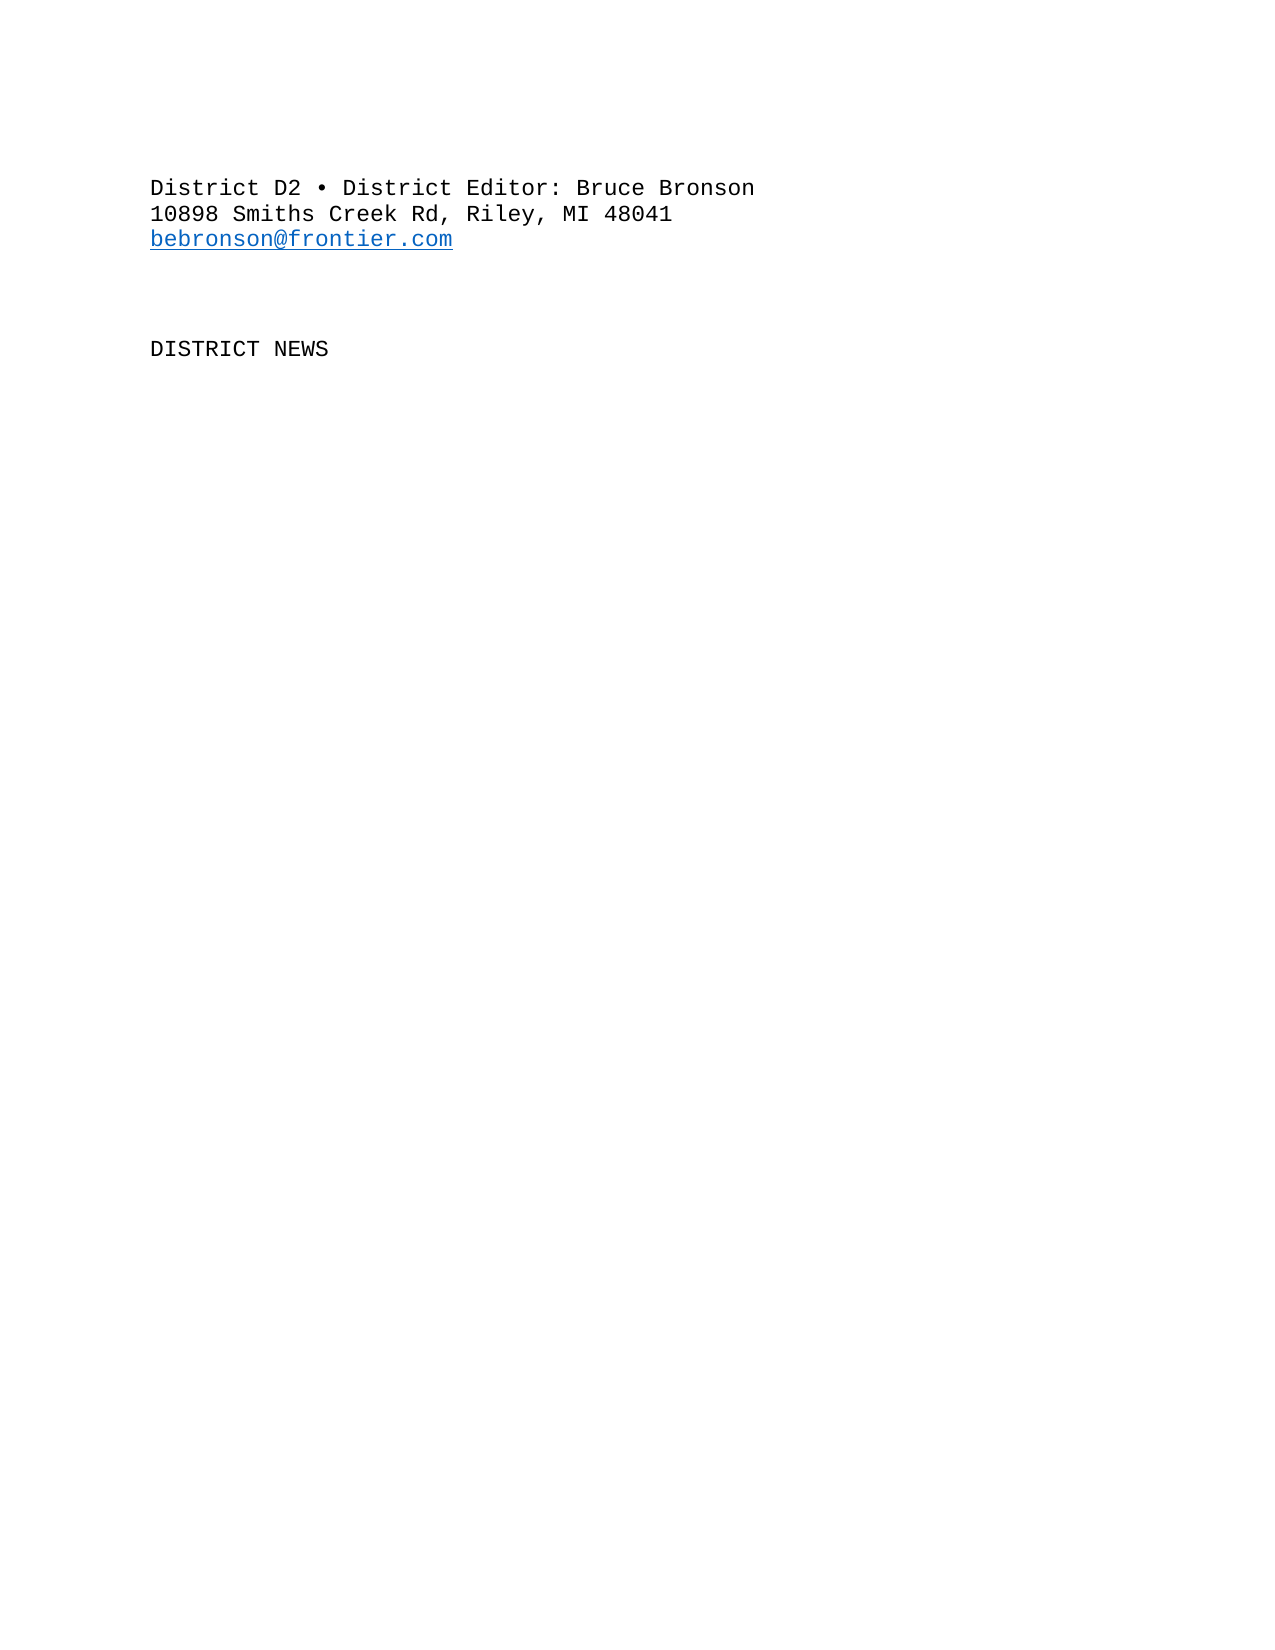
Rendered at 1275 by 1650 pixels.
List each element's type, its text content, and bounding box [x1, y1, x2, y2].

text 10898 Smiths Creek Rd, Riley, MI 48041 [150, 202, 1125, 228]
text bebronson@frontier.com [150, 228, 1125, 254]
text District D2 • District Editor: Bruce Bronson [150, 176, 1125, 202]
text DISTRICT NEWS [150, 337, 1125, 363]
